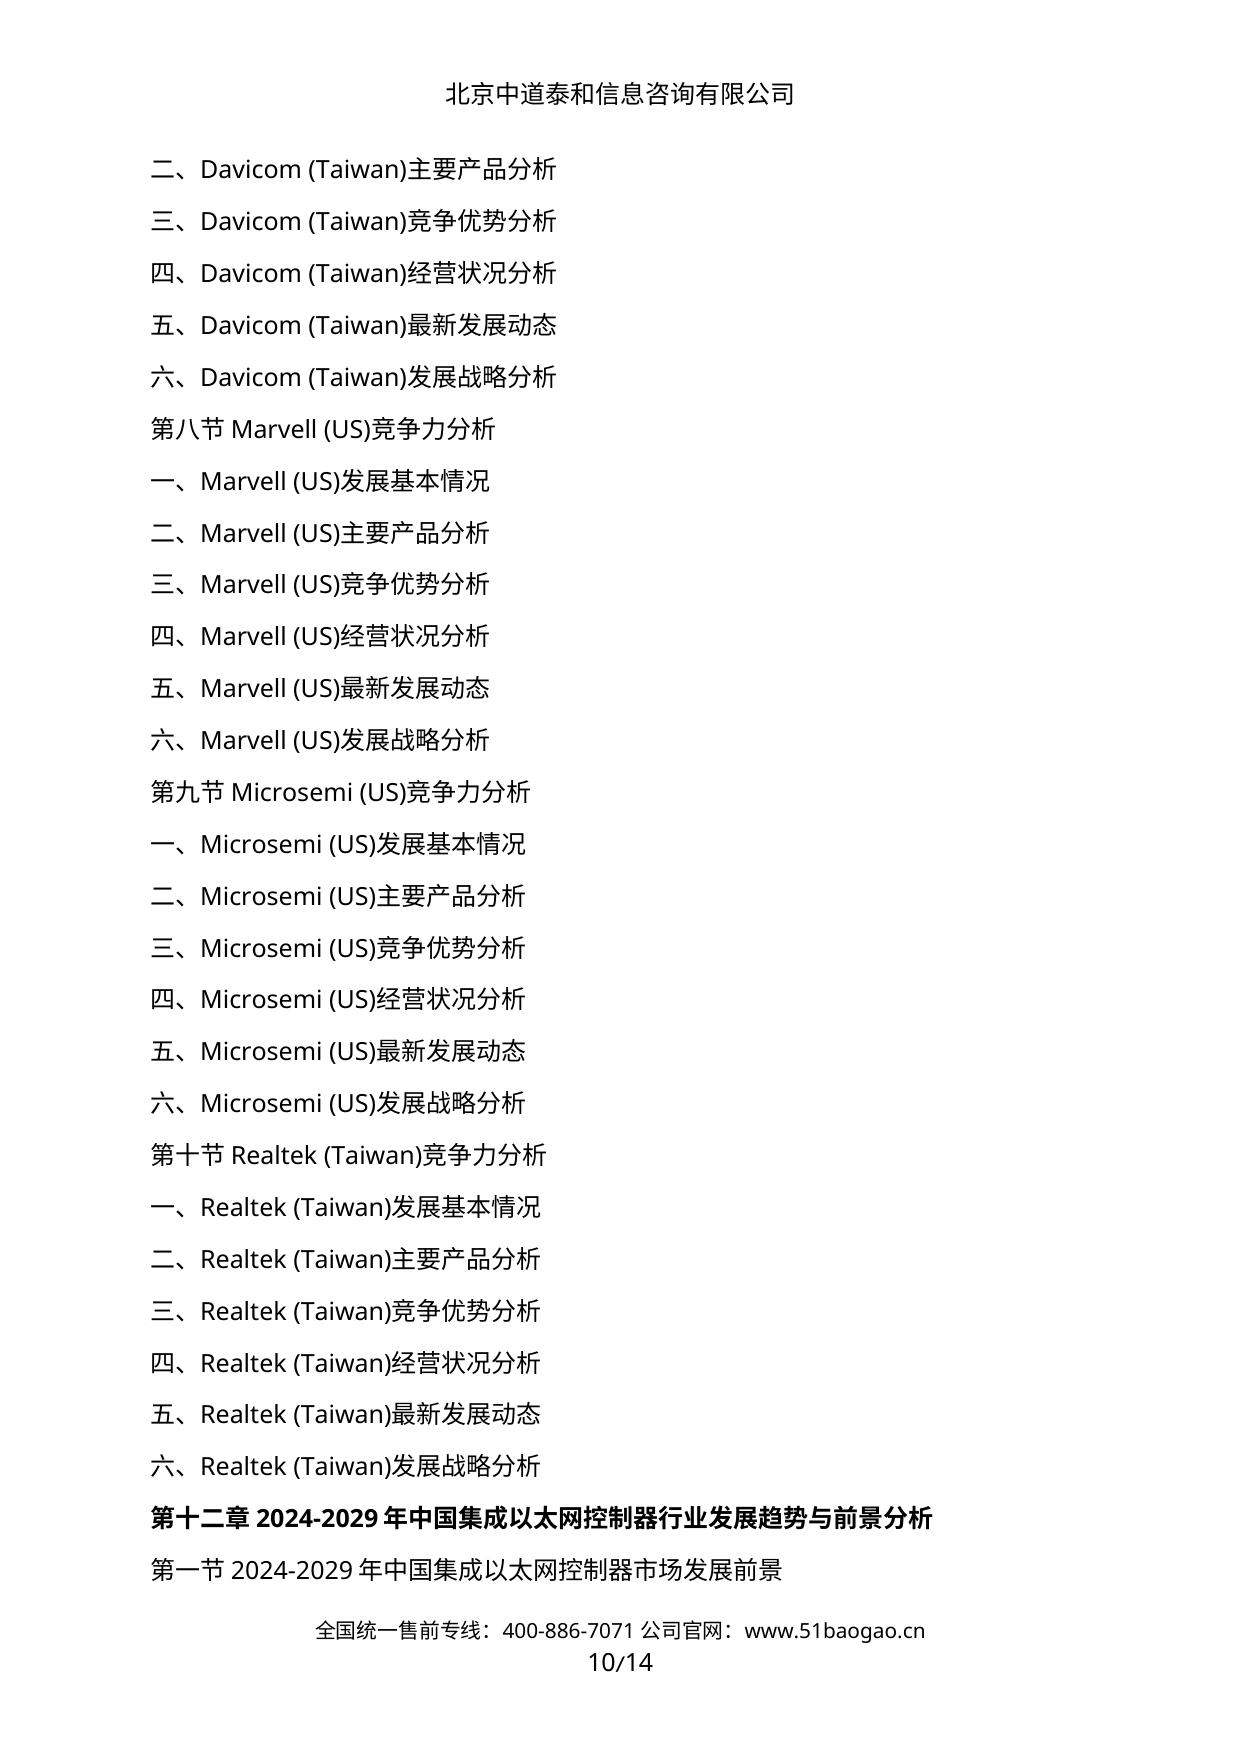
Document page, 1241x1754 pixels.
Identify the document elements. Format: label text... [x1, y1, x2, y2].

text 四、Microsemi (US)经营状况分析 [150, 980, 1090, 1016]
text 二、Davicom (Taiwan)主要产品分析 [150, 150, 1090, 186]
text 第十节 Realtek (Taiwan)竞争力分析 [150, 1136, 1090, 1172]
text 二、Microsemi (US)主要产品分析 [150, 876, 1090, 912]
text 三、Marvell (US)竞争优势分析 [150, 565, 1090, 601]
text 三、Microsemi (US)竞争优势分析 [150, 928, 1090, 964]
text 三、Realtek (Taiwan)竞争优势分析 [150, 1291, 1090, 1327]
text 一、Realtek (Taiwan)发展基本情况 [150, 1187, 1090, 1224]
text 一、Marvell (US)发展基本情况 [150, 461, 1090, 497]
text 二、Realtek (Taiwan)主要产品分析 [150, 1239, 1090, 1276]
text 第十二章 2024-2029年中国集成以太网控制器行业发展趋势与前景分析 [150, 1499, 1090, 1535]
text 四、Marvell (US)经营状况分析 [150, 617, 1090, 653]
text 四、Realtek (Taiwan)经营状况分析 [150, 1343, 1090, 1379]
text 五、Realtek (Taiwan)最新发展动态 [150, 1395, 1090, 1431]
text 第八节 Marvell (US)竞争力分析 [150, 409, 1090, 446]
text 六、Microsemi (US)发展战略分析 [150, 1084, 1090, 1120]
text 六、Davicom (Taiwan)发展战略分析 [150, 357, 1090, 394]
text 一、Microsemi (US)发展基本情况 [150, 824, 1090, 861]
text 三、Davicom (Taiwan)竞争优势分析 [150, 202, 1090, 238]
text 六、Realtek (Taiwan)发展战略分析 [150, 1447, 1090, 1483]
text 第一节 2024-2029年中国集成以太网控制器市场发展前景 [150, 1551, 1090, 1587]
text 五、Marvell (US)最新发展动态 [150, 669, 1090, 705]
text 六、Marvell (US)发展战略分析 [150, 721, 1090, 757]
text 二、Marvell (US)主要产品分析 [150, 513, 1090, 549]
text 四、Davicom (Taiwan)经营状况分析 [150, 254, 1090, 290]
text 五、Davicom (Taiwan)最新发展动态 [150, 306, 1090, 342]
text 第九节 Microsemi (US)竞争力分析 [150, 772, 1090, 809]
text 五、Microsemi (US)最新发展动态 [150, 1032, 1090, 1068]
